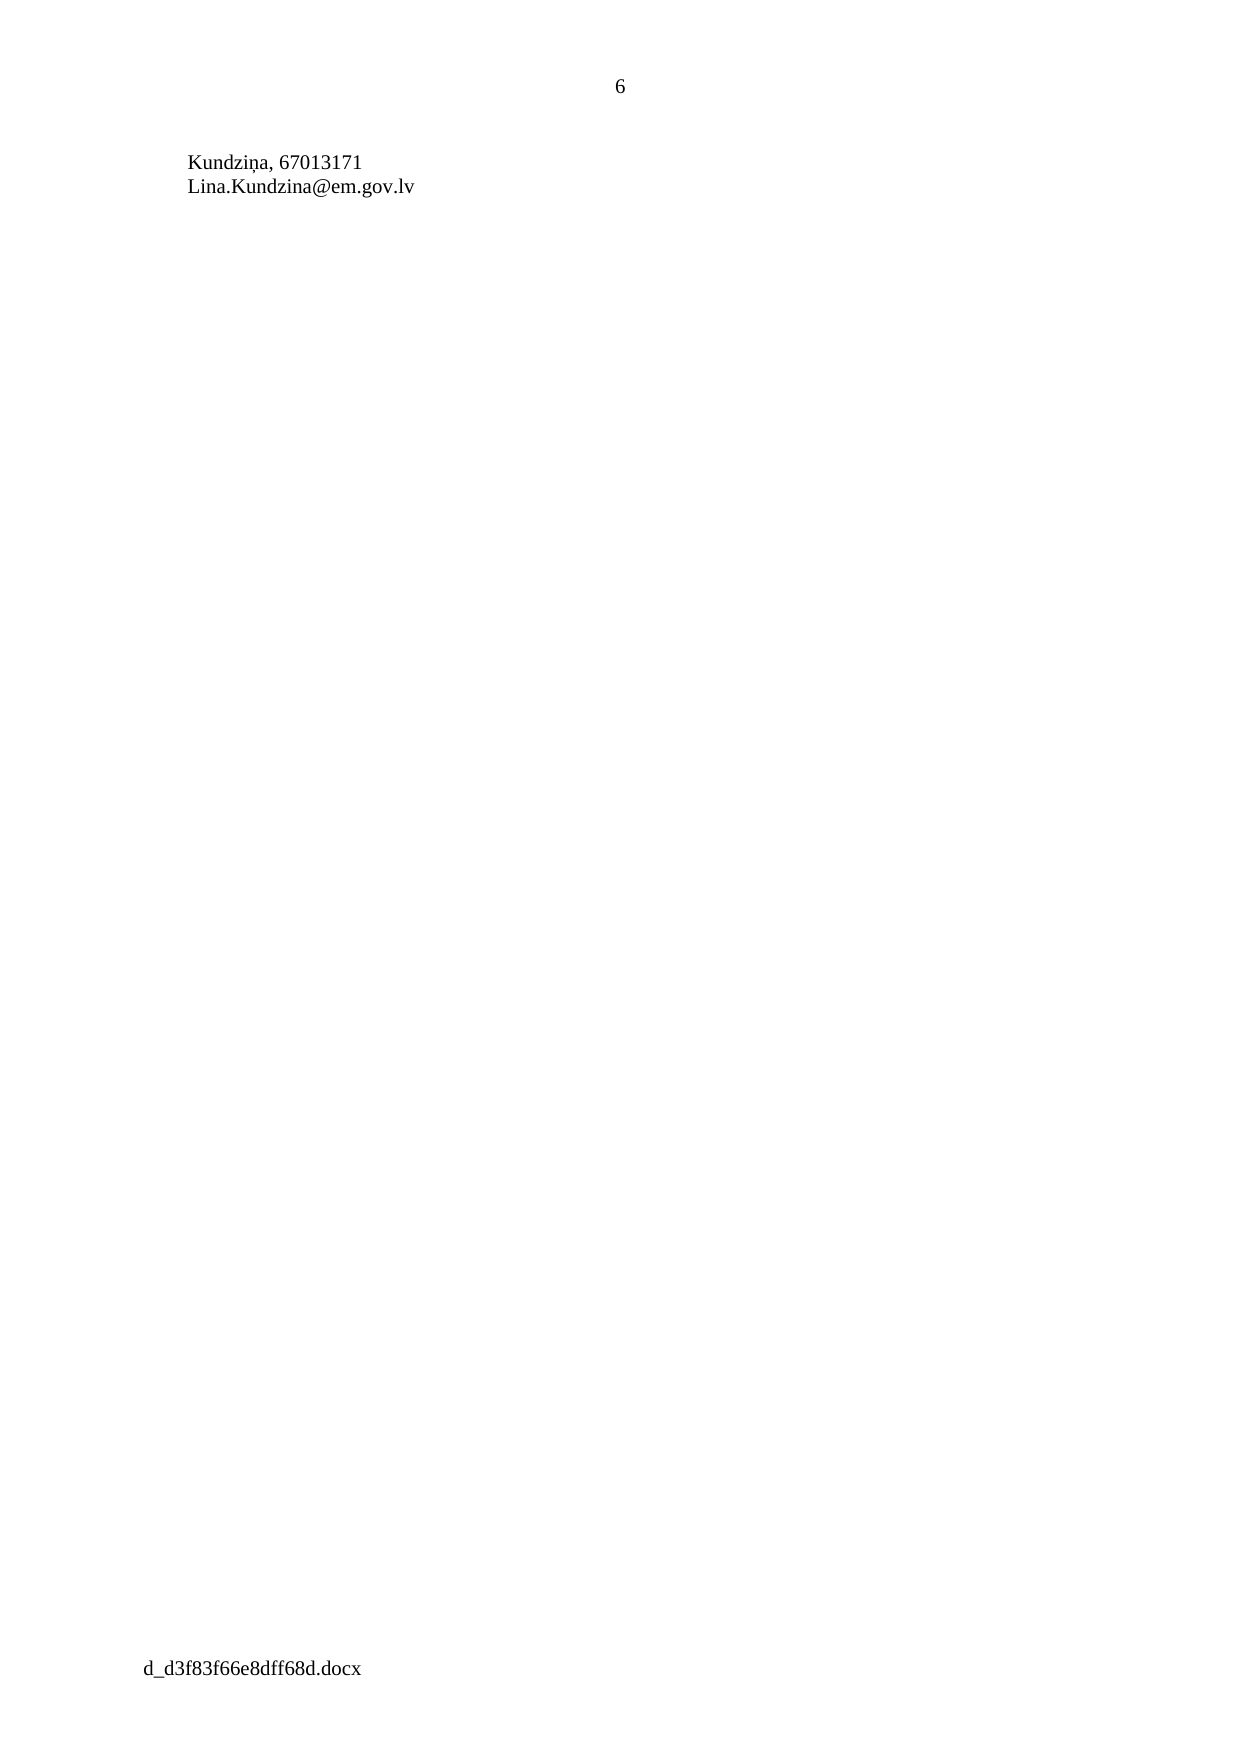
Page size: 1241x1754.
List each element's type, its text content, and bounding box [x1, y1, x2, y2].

text Lina.Kundzina@em.gov.lv [187, 174, 1053, 198]
text Kundziņa, 67013171 [187, 150, 1053, 174]
